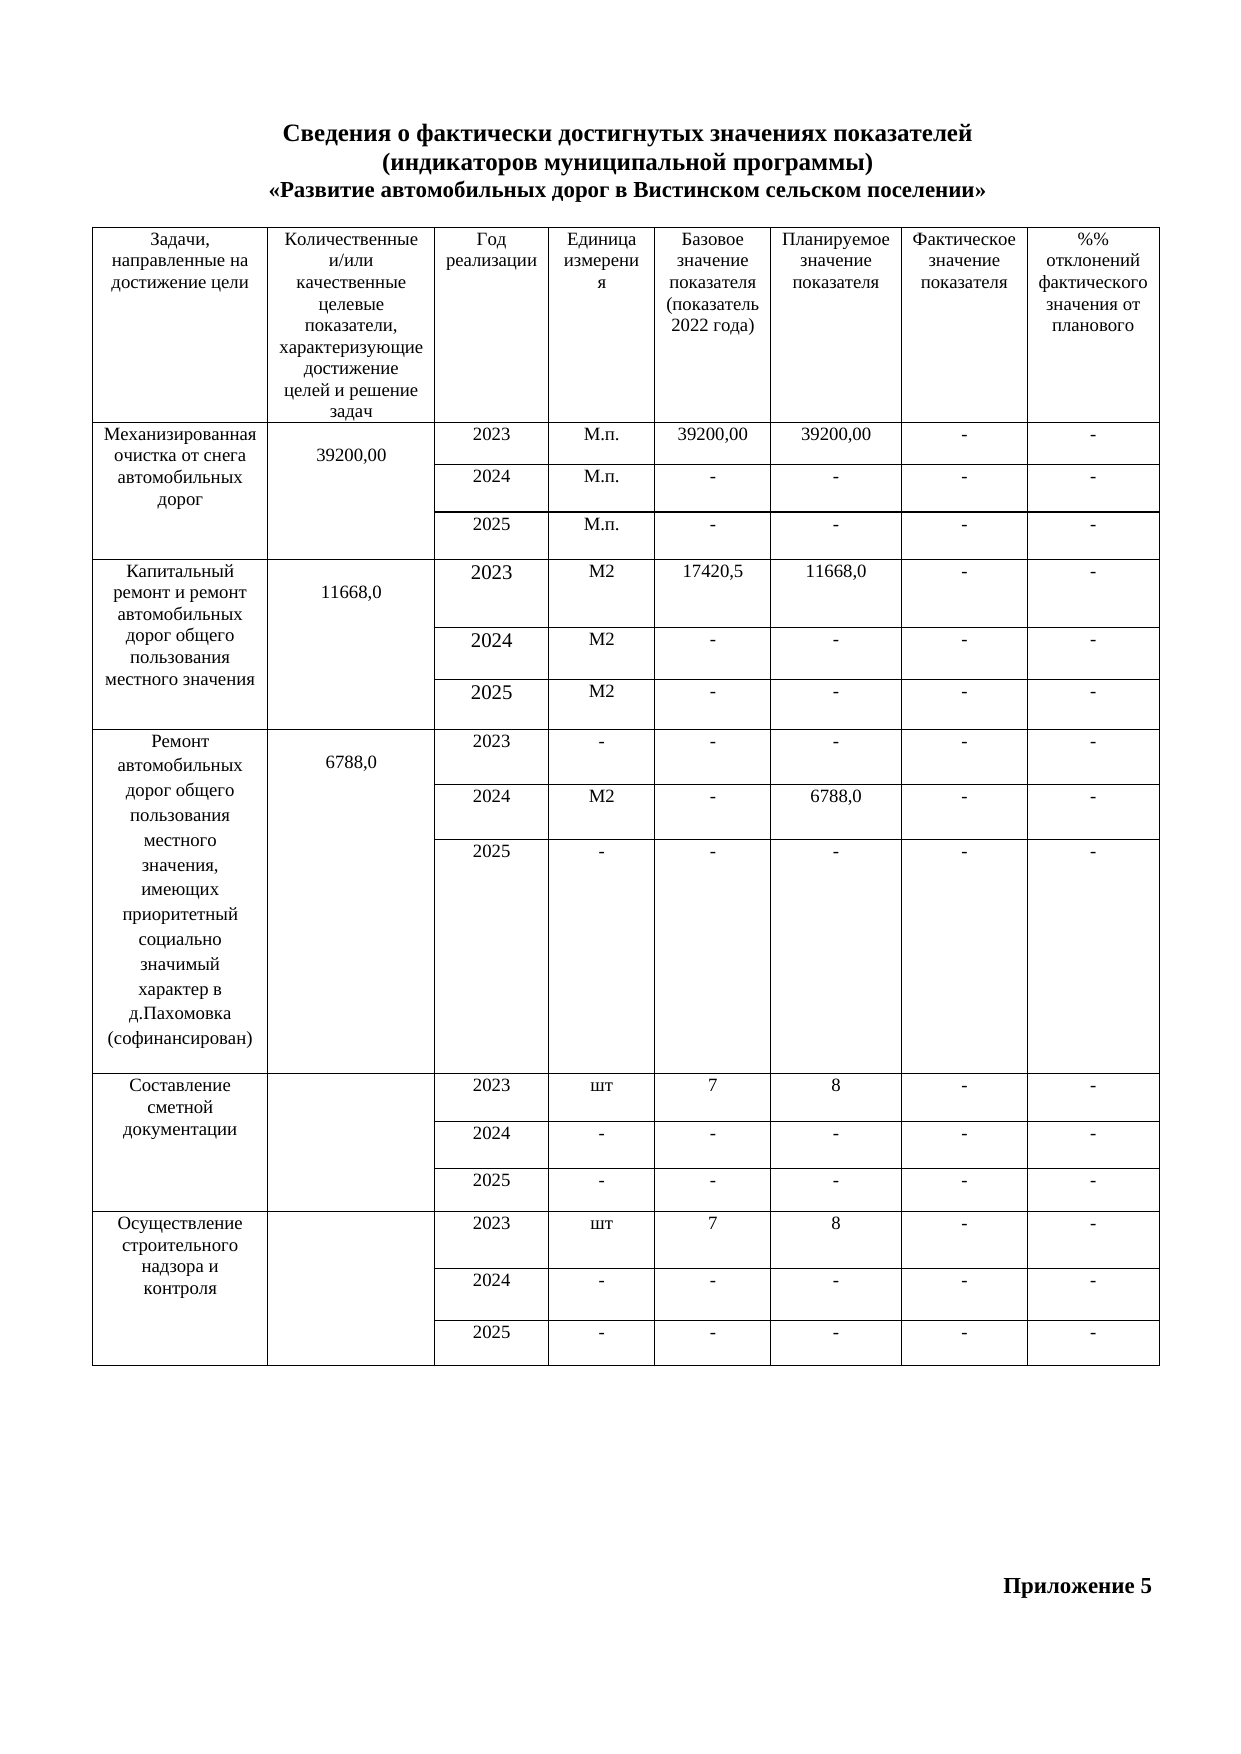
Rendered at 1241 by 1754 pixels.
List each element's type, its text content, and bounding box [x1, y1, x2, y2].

table_cell 2023 [435, 1212, 548, 1268]
table_cell - [902, 785, 1027, 839]
text Сведения о фактически достигнутых значениях показателей [103, 118, 1152, 147]
table_cell - [655, 1169, 770, 1211]
table_cell 2025 [435, 1169, 548, 1211]
table_cell М.п. [549, 513, 654, 559]
table_cell - [771, 1169, 901, 1211]
table_cell 2023 [435, 423, 548, 464]
table_cell 2024 [435, 628, 548, 679]
table_cell - [549, 730, 654, 784]
table_cell 8 [771, 1074, 901, 1121]
table_cell 17420,5 [655, 560, 770, 627]
table_cell 2024 [435, 1269, 548, 1320]
table_cell - [902, 1269, 1027, 1320]
table_cell - [771, 680, 901, 728]
table_cell - [1028, 730, 1159, 784]
table_cell - [549, 1321, 654, 1364]
table_cell 39200,00 [771, 423, 901, 464]
table_cell - [655, 730, 770, 784]
table_cell - [771, 1122, 901, 1168]
text (индикаторов муниципальной программы) [103, 147, 1152, 176]
table_cell [268, 1212, 434, 1364]
table_cell - [902, 840, 1027, 1073]
table_cell - [655, 680, 770, 728]
table_cell - [902, 1212, 1027, 1268]
table_cell 2025 [435, 1321, 548, 1364]
table_header %% отклонений фактического значения от планового [1028, 228, 1159, 422]
table_cell 2025 [435, 840, 548, 1073]
table_cell - [902, 465, 1027, 511]
table_cell - [655, 1321, 770, 1364]
table_cell - [902, 730, 1027, 784]
table_cell - [771, 1321, 901, 1364]
text Приложение 5 [103, 1572, 1152, 1598]
table_cell - [1028, 1269, 1159, 1320]
table_header Год реализации [435, 228, 548, 422]
table_cell М.п. [549, 423, 654, 464]
table_cell - [902, 513, 1027, 559]
table_cell - [771, 840, 901, 1073]
table_cell - [655, 465, 770, 511]
table_cell - [1028, 628, 1159, 679]
table_cell М.п. [549, 465, 654, 511]
table_cell 2023 [435, 560, 548, 627]
table_cell - [1028, 1122, 1159, 1168]
table_cell Механизированная очистка от снега автомобильных дорог [93, 423, 267, 559]
table_cell - [1028, 1169, 1159, 1211]
table_cell - [771, 465, 901, 511]
table_cell - [1028, 1074, 1159, 1121]
table_cell - [1028, 785, 1159, 839]
table_cell - [771, 513, 901, 559]
table_cell 11668,0 [268, 560, 434, 728]
table_cell - [655, 1122, 770, 1168]
table_cell - [771, 628, 901, 679]
table_cell - [549, 840, 654, 1073]
table_cell - [902, 628, 1027, 679]
table_cell 2024 [435, 1122, 548, 1168]
table_header Единица измерения [549, 228, 654, 422]
table_cell М2 [549, 680, 654, 728]
table_cell 11668,0 [771, 560, 901, 627]
table_cell - [549, 1122, 654, 1168]
table_cell шт [549, 1074, 654, 1121]
table_header Количественные и/или качественные целевые показатели, характеризующие достижение целей и решение задач [268, 228, 434, 422]
table_cell - [902, 1169, 1027, 1211]
table_cell 7 [655, 1074, 770, 1121]
table_cell 2025 [435, 680, 548, 728]
text «Развитие автомобильных дорог в Вистинском сельском поселении» [103, 176, 1152, 202]
table_cell Капитальный ремонт и ремонт автомобильных дорог общего пользования местного значения [93, 560, 267, 728]
table_cell - [549, 1169, 654, 1211]
table_cell - [655, 785, 770, 839]
table_header Базовое значение показателя (показатель 2022 года) [655, 228, 770, 422]
table_cell шт [549, 1212, 654, 1268]
table_cell Ремонт автомобильных дорог общего пользования местного значения, имеющих приоритетный социально значимый характер в д.Пахомовка (софинансирован) [93, 730, 267, 1073]
table_cell - [771, 1269, 901, 1320]
table_cell - [1028, 680, 1159, 728]
table_cell - [771, 730, 901, 784]
table_cell - [655, 1269, 770, 1320]
table_cell - [1028, 840, 1159, 1073]
table_cell 8 [771, 1212, 901, 1268]
table_header Задачи, направленные на достижение цели [93, 228, 267, 422]
table_cell 39200,00 [268, 423, 434, 559]
table_cell - [1028, 1212, 1159, 1268]
table_cell - [1028, 513, 1159, 559]
table_cell [268, 1074, 434, 1211]
table_cell - [902, 423, 1027, 464]
table_cell - [902, 1321, 1027, 1364]
table_cell - [655, 513, 770, 559]
table_cell М2 [549, 785, 654, 839]
table_cell 6788,0 [771, 785, 901, 839]
table_cell - [1028, 423, 1159, 464]
table_cell 2023 [435, 730, 548, 784]
table_cell 7 [655, 1212, 770, 1268]
table_cell 39200,00 [655, 423, 770, 464]
table_cell 2025 [435, 513, 548, 559]
table_cell - [549, 1269, 654, 1320]
table_header Фактическое значение показателя [902, 228, 1027, 422]
table_cell 6788,0 [268, 730, 434, 1073]
table_cell - [902, 1074, 1027, 1121]
table_cell 2023 [435, 1074, 548, 1121]
table_cell - [1028, 1321, 1159, 1364]
table_cell - [655, 840, 770, 1073]
table_cell - [1028, 560, 1159, 627]
table_cell М2 [549, 628, 654, 679]
table_header Планируемое значение показателя [771, 228, 901, 422]
table_cell - [1028, 465, 1159, 511]
table_cell 2024 [435, 785, 548, 839]
table_cell - [655, 628, 770, 679]
table_cell Осуществление строительного надзора и контроля [93, 1212, 267, 1364]
table_cell 2024 [435, 465, 548, 511]
table_cell - [902, 560, 1027, 627]
table_cell Составление сметной документации [93, 1074, 267, 1211]
table_cell - [902, 680, 1027, 728]
table_cell М2 [549, 560, 654, 627]
table_cell - [902, 1122, 1027, 1168]
